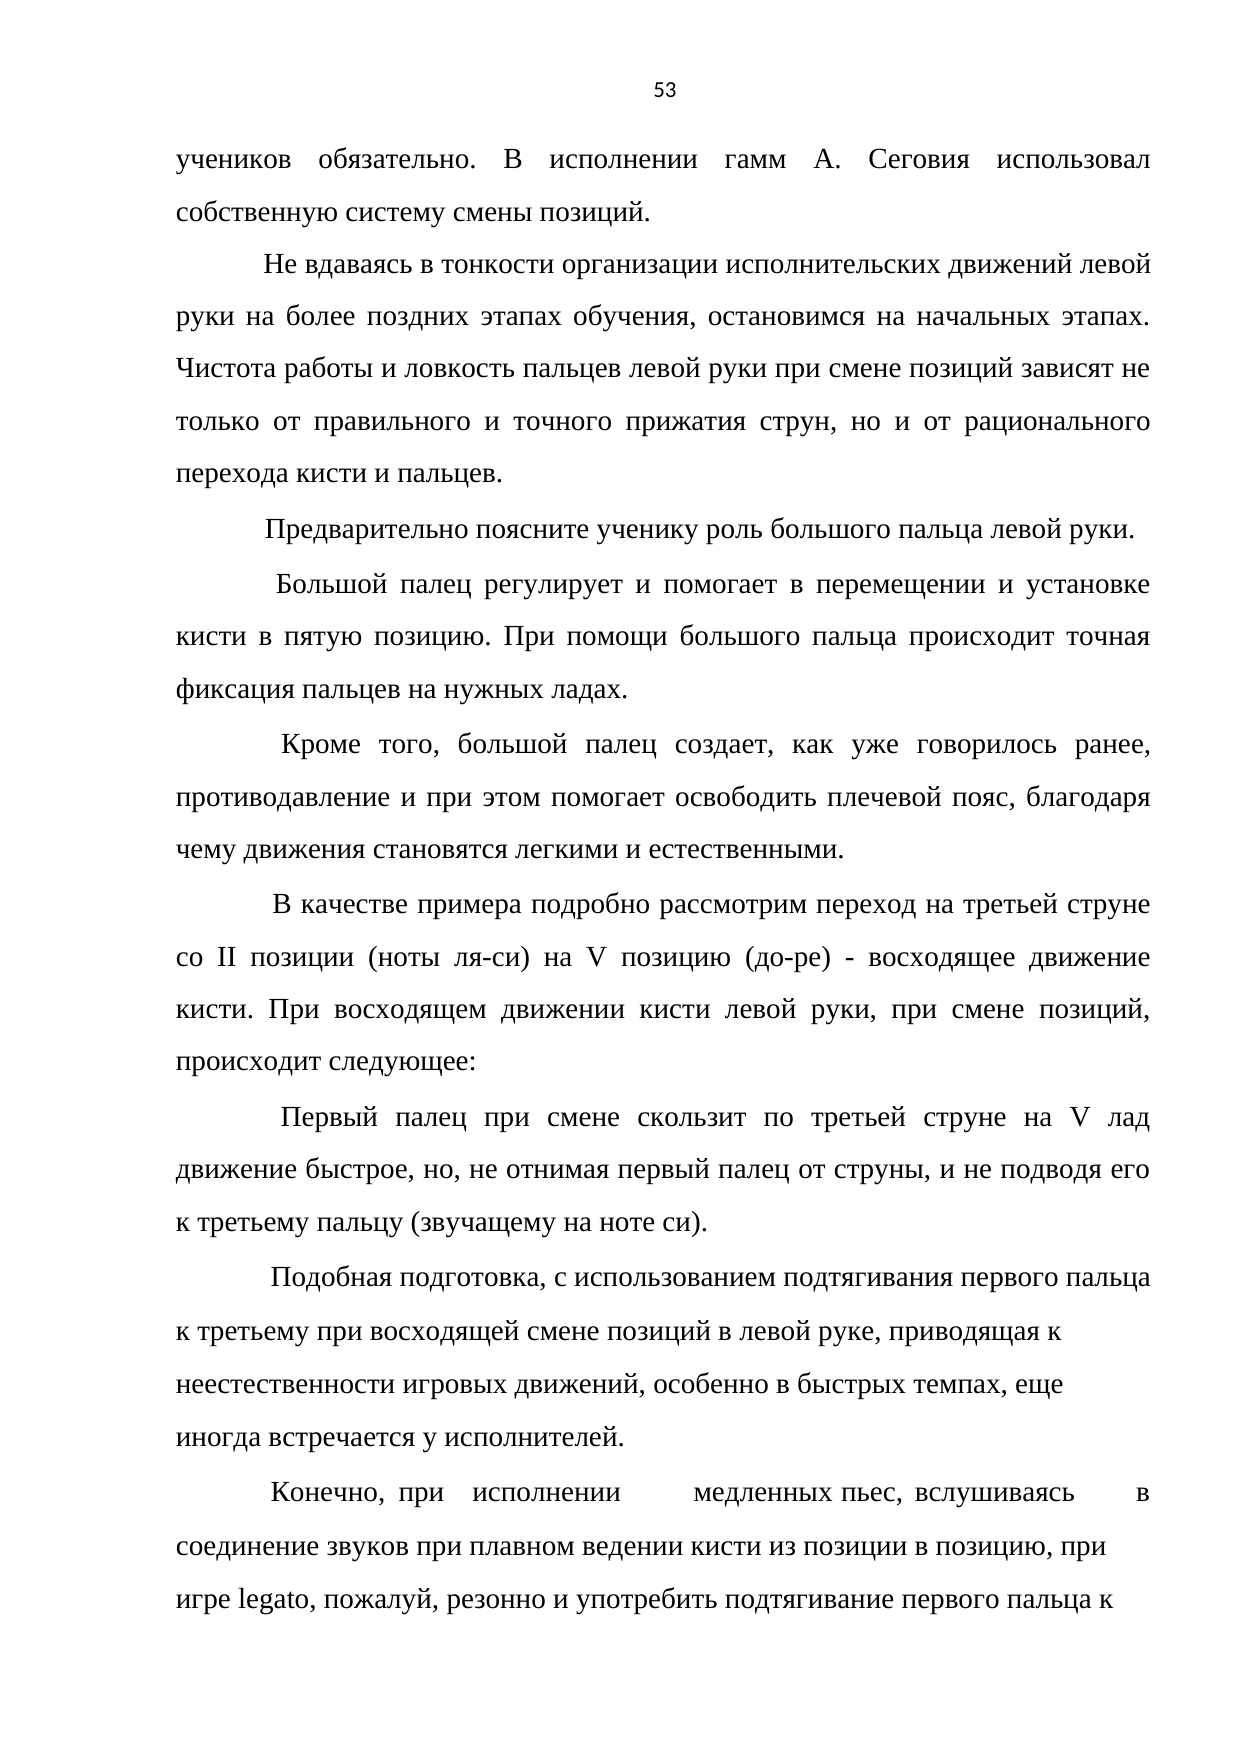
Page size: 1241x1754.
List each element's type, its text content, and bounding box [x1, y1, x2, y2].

text Кроме того, большой палец создает, как уже говорилось ранее, противодавление и при этом помогает освободить плечевой пояс, благодаря чему движения становятся легкими и естественными. [176, 726, 1152, 864]
text В качестве примера подробно рассмотрим переход на третьей струне со II позиции (ноты ля-си) на V позицию (до-ре) - восходящее движение кисти. При восходящем движении кисти левой руки, при смене позиций, происходит следующее: [176, 887, 1152, 1077]
text Предварительно поясните ученику роль большого пальца левой руки. [177, 511, 1136, 544]
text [176, 141, 1152, 227]
text Первый палец при смене скользит по третьей струне на V лад движение быстрое, но, не отнимая первый палец от струны, и не подводя его к третьему пальцу (звучащему на ноте си). [176, 1099, 1152, 1237]
text Большой палец регулирует и помогает в перемещении и установке кисти в пятую позицию. При помощи большого пальца происходит точная фиксация пальцев на нужных ладах. [176, 566, 1152, 704]
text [176, 1474, 1153, 1614]
text Не вдаваясь в тонкости организации исполнительских движений левой руки на более поздних этапах обучения, остановимся на начальных этапах. Чистота работы и ловкость пальцев левой руки при смене позиций зависят не только от правильного и точного прижатия струн, но и от рационального перехода кисти и пальцев. [176, 246, 1152, 489]
text Подобная подготовка, с использованием подтягивания первого пальца к третьему при восходящей смене позиций в левой руке, приводящая к неестественности игровых движений, особенно в быстрых темпах, еще иногда встречается у исполнителей. [176, 1259, 1153, 1453]
